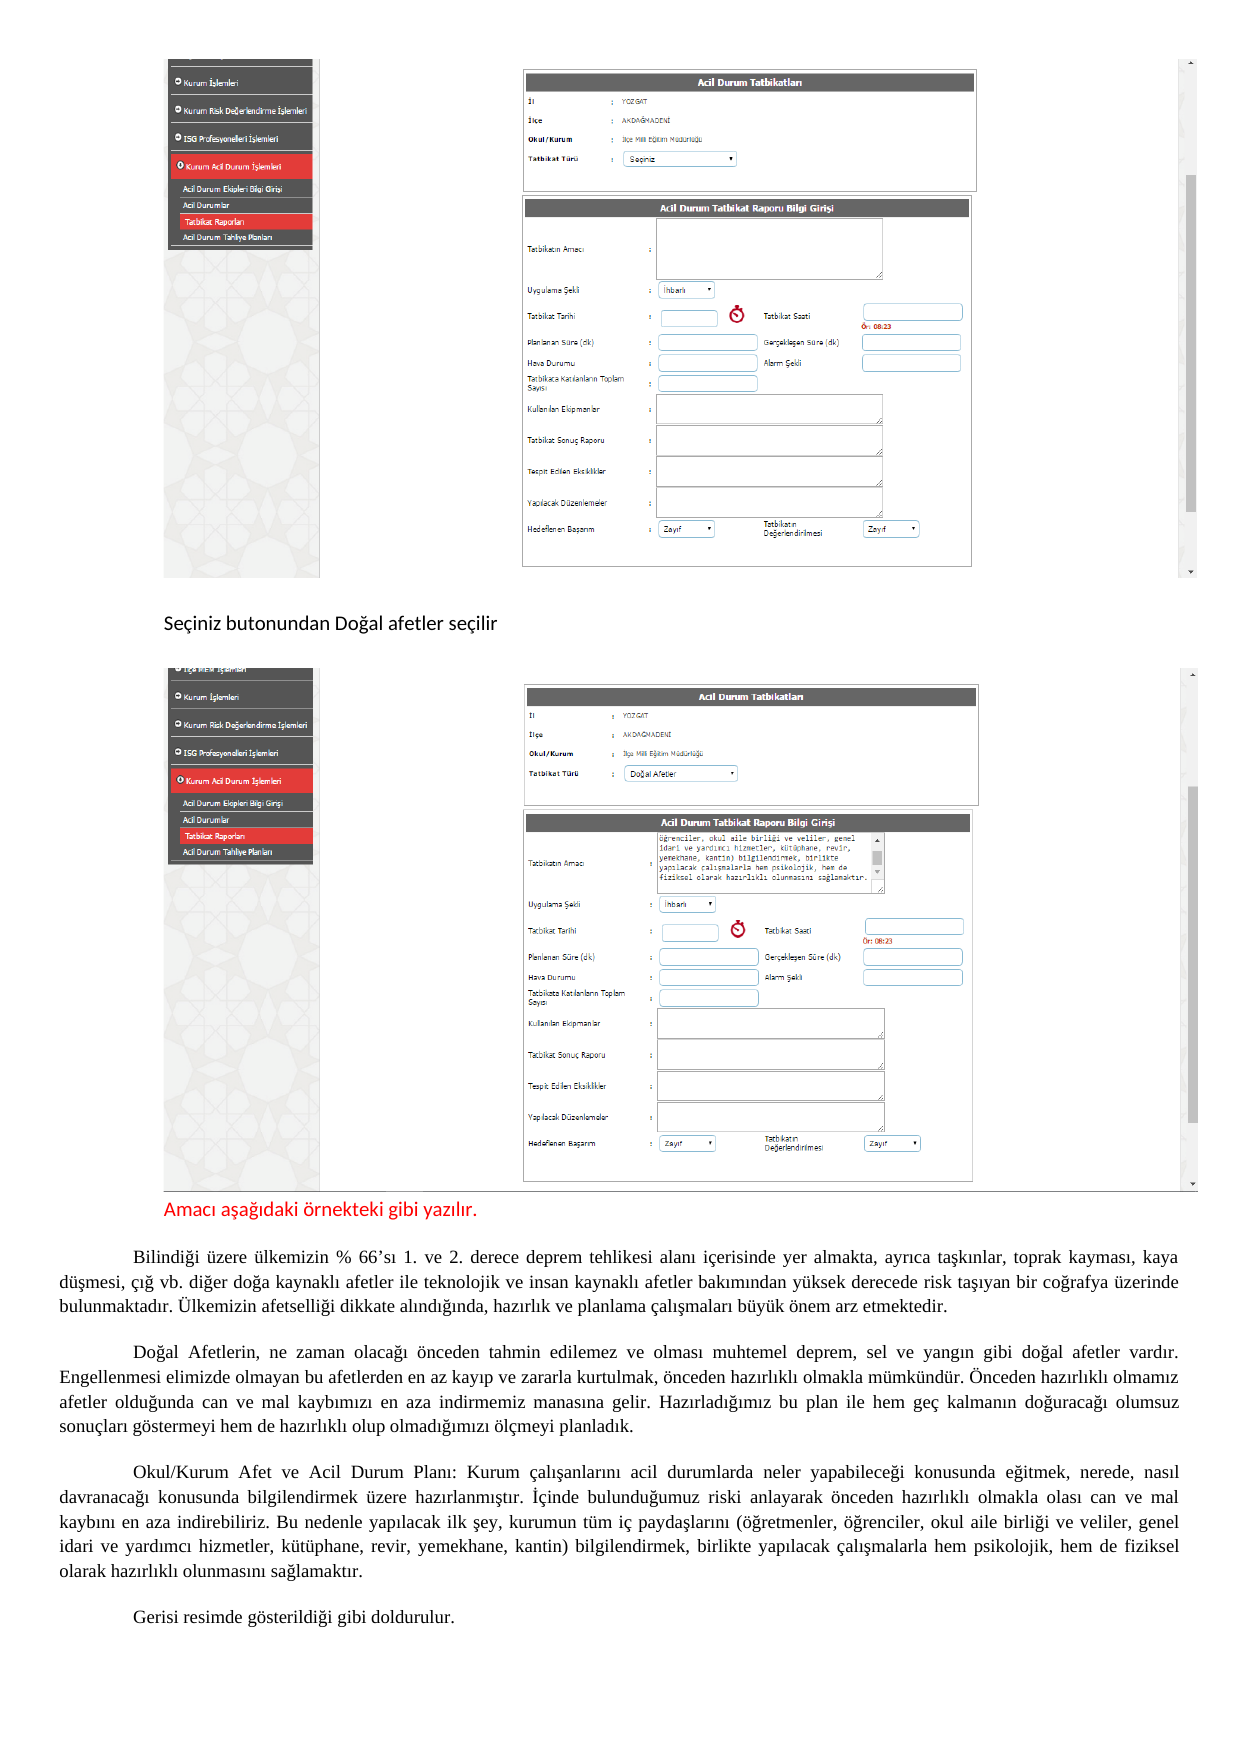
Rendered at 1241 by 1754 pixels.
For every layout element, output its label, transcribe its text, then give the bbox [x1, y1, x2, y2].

text Okul/Kurum Afet ve Acil Durum Planı: Kurum çalışanlarını acil durumlarda neler yapabileceği konusunda eğitmek, nerede, nasıl davranacağı konusunda bilgilendirmek üzere hazırlanmıştır. İçinde bulunduğumuz riski anlayarak önceden hazırlıklı olmakla olası can ve mal kaybını en aza indirebiliriz. Bu nedenle yapılacak ilk şey, kurumun tüm iç paydaşlarını (öğretmenler, öğrenciler, okul aile birliği ve veliler, genel idari ve yardımcı hizmetler, kütüphane, revir, yemekhane, kantin) bilgilendirmek, birlikte yapılacak çalışmalarla hem psikolojik, hem de fiziksel olarak hazırlıklı olunmasını sağlamaktır. [59, 1461, 1181, 1582]
text Doğal Afetlerin, ne zaman olacağı önceden tahmin edilemez ve olması muhtemel deprem, sel ve yangın gibi doğal afetler vardır. Engellenmesi elimizde olmayan bu afetlerden en az kayıp ve zararla kurtulmak, önceden hazırlıklı olmakla mümkündür. Önceden hazırlıklı olmamız afetler olduğunda can ve mal kaybımızı en aza indirmemiz manasına gelir. Hazırladığımız bu plan ile hem geç kalmanın doğuracağı olumsuz sonuçları göstermeyi hem de hazırlıklı olup olmadığımızı ölçmeyi planladık. [59, 1341, 1181, 1437]
text Gerisi resimde gösterildiği gibi doldurulur. [59, 1606, 1181, 1627]
text Bilindiği üzere ülkemizin % 66’sı 1. ve 2. derece deprem tehlikesi alanı içerisinde yer almakta, ayrıca taşkınlar, toprak kayması, kaya düşmesi, çığ vb. diğer doğa kaynaklı afetler ile teknolojik ve insan kaynaklı afetler bakımından yüksek derecede risk taşıyan bir coğrafya üzerinde bulunmaktadır. Ülkemizin afetselliği dikkate alındığında, hazırlık ve planlama çalışmaları büyük önem arz etmektedir. [59, 1246, 1181, 1317]
picture [163, 59, 1197, 578]
list Seçiniz butonundan Doğal afetler seçilir [164, 611, 1181, 636]
picture [163, 668, 1198, 1192]
list Amacı aşağıdaki örnekteki gibi yazılır. [164, 1196, 1181, 1221]
